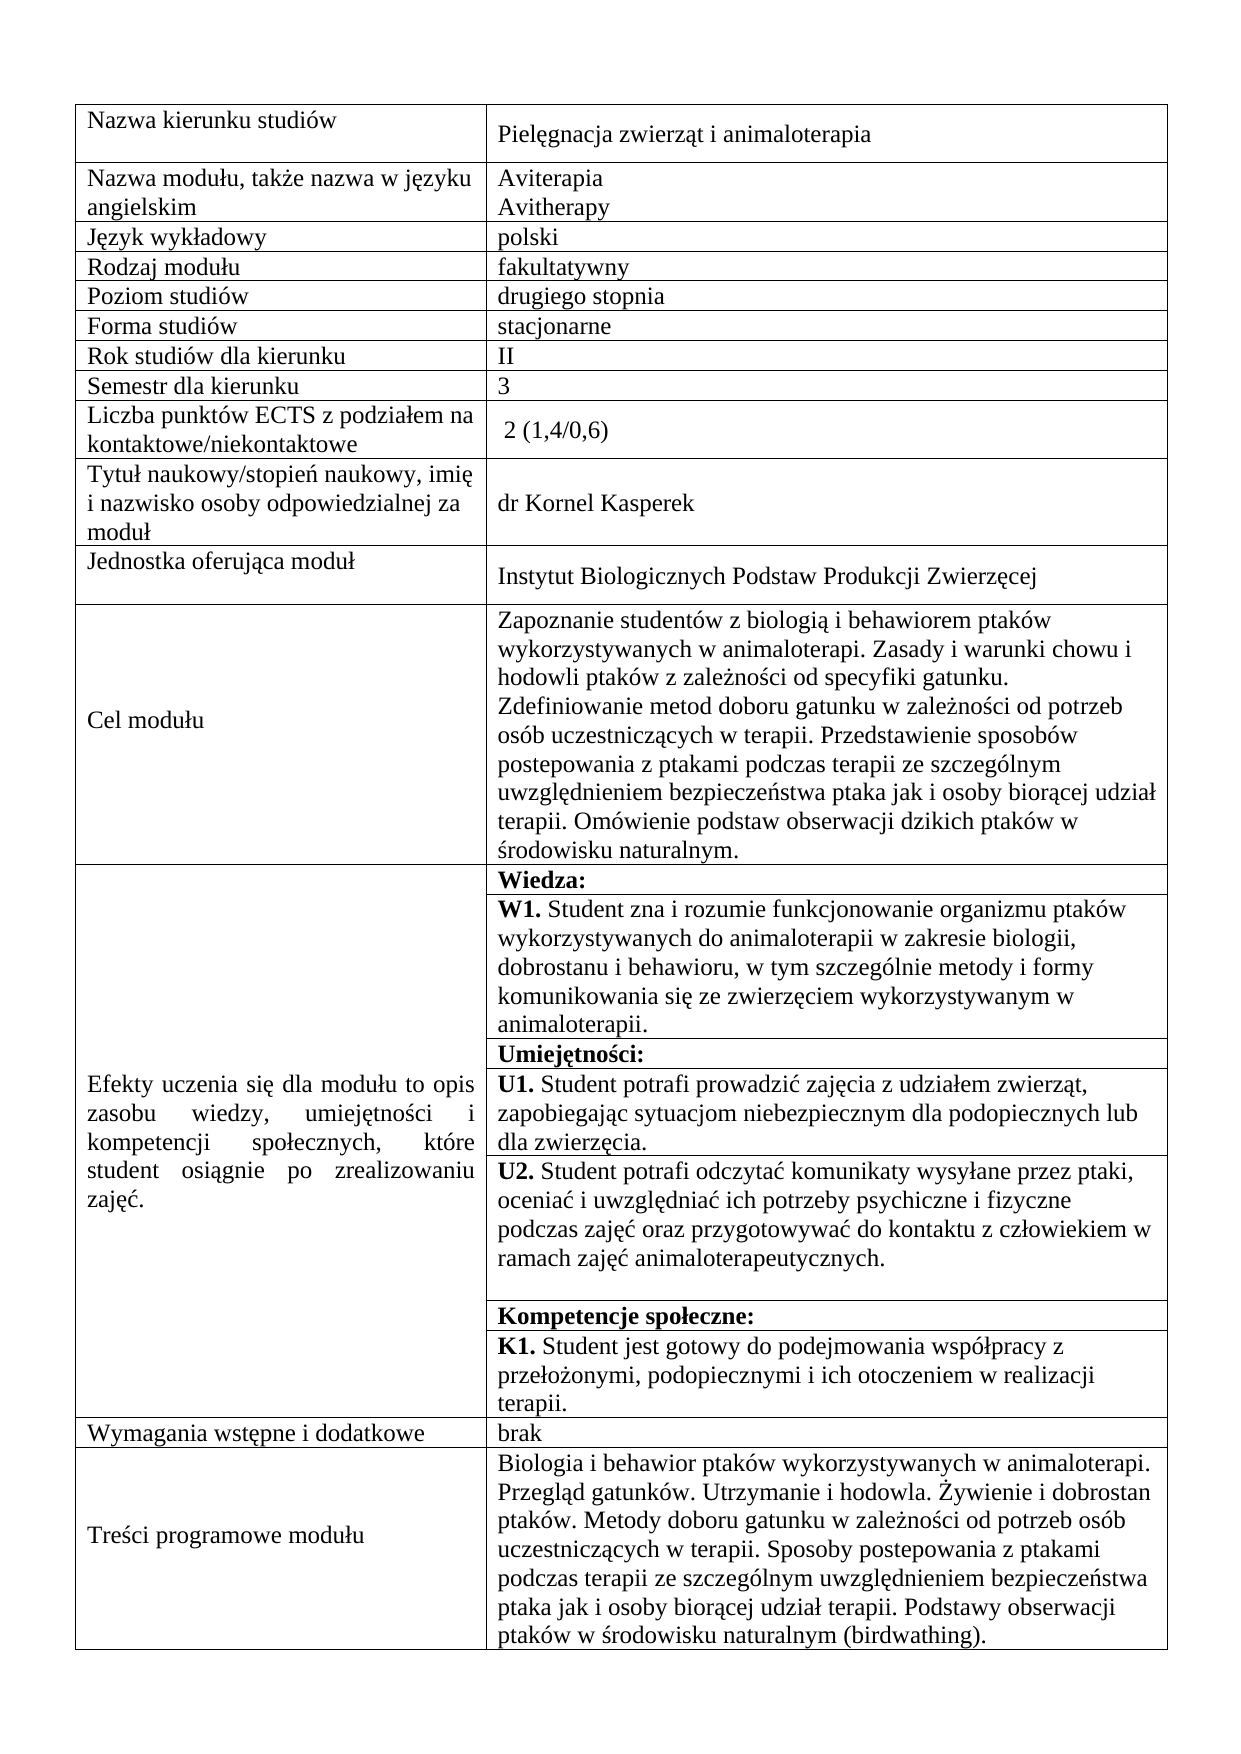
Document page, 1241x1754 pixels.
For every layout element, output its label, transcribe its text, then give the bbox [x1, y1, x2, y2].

table_cell K1. Student jest gotowy do podejmowania współpracy z przełożonymi, podopiecznymi i ich otoczeniem w realizacji terapii. [487, 1331, 1167, 1417]
table_cell drugiego stopnia [487, 281, 1167, 310]
table_cell Forma studiów [76, 311, 486, 340]
table_cell U1. Student potrafi prowadzić zajęcia z udziałem zwierząt, zapobiegając sytuacjom niebezpiecznym dla podopiecznych lub dla zwierzęcia. [487, 1069, 1167, 1155]
table_cell stacjonarne [487, 311, 1167, 340]
table_cell Wiedza: [487, 865, 1167, 893]
table_cell Umiejętności: [487, 1039, 1167, 1068]
table_cell Poziom studiów [76, 281, 486, 310]
table_header Nazwa kierunku studiów [76, 105, 486, 162]
table_cell Liczba punktów ECTS z podziałem na kontaktowe/niekontaktowe [76, 401, 486, 458]
table_cell Semestr dla kierunku [76, 371, 486, 399]
table_cell fakultatywny [487, 252, 1167, 280]
table_cell dr Kornel Kasperek [487, 459, 1167, 545]
table_cell Cel modułu [76, 605, 486, 864]
table_cell Tytuł naukowy/stopień naukowy, imię i nazwisko osoby odpowiedzialnej za moduł [76, 459, 486, 545]
table_header Pielęgnacja zwierząt i animaloterapia [487, 105, 1167, 162]
table_cell W1. Student zna i rozumie funkcjonowanie organizmu ptaków wykorzystywanych do animaloterapii w zakresie biologii, dobrostanu i behawioru, w tym szczególnie metody i formy komunikowania się ze zwierzęciem wykorzystywanym w animaloterapii. [487, 895, 1167, 1038]
table_cell Biologia i behawior ptaków wykorzystywanych w animaloterapi. Przegląd gatunków. Utrzymanie i hodowla. Żywienie i dobrostan ptaków. Metody doboru gatunku w zależności od potrzeb osób uczestniczących w terapii. Sposoby postepowania z ptakami podczas terapii ze szczególnym uwzględnieniem bezpieczeństwa ptaka jak i osoby biorącej udział terapii. Podstawy obserwacji ptaków w środowisku naturalnym (birdwathing). [487, 1448, 1167, 1649]
table_cell Język wykładowy [76, 222, 486, 251]
table_cell 3 [487, 371, 1167, 399]
table_cell polski [487, 222, 1167, 251]
table_cell Treści programowe modułu [76, 1448, 486, 1649]
table_cell Instytut Biologicznych Podstaw Produkcji Zwierzęcej [487, 546, 1167, 604]
table_cell Jednostka oferująca moduł [76, 546, 486, 604]
table_cell Kompetencje społeczne: [487, 1301, 1167, 1330]
table_cell II [487, 341, 1167, 370]
table_cell Rok studiów dla kierunku [76, 341, 486, 370]
table_cell Nazwa modułu, także nazwa w języku angielskim [76, 163, 486, 221]
table_cell 2 (1,4/0,6) [487, 401, 1167, 458]
table_cell Efekty uczenia się dla modułu to opis zasobu wiedzy, umiejętności i kompetencji społecznych, które student osiągnie po zrealizowaniu zajęć. [76, 865, 486, 1417]
table_cell Rodzaj modułu [76, 252, 486, 280]
table_cell Aviterapia Avitherapy [487, 163, 1167, 221]
table_cell Zapoznanie studentów z biologią i behawiorem ptaków wykorzystywanych w animaloterapi. Zasady i warunki chowu i hodowli ptaków z zależności od specyfiki gatunku. Zdefiniowanie metod doboru gatunku w zależności od potrzeb osób uczestniczących w terapii. Przedstawienie sposobów postepowania z ptakami podczas terapii ze szczególnym uwzględnieniem bezpieczeństwa ptaka jak i osoby biorącej udział terapii. Omówienie podstaw obserwacji dzikich ptaków w środowisku naturalnym. [487, 605, 1167, 864]
table_cell U2. Student potrafi odczytać komunikaty wysyłane przez ptaki, oceniać i uwzględniać ich potrzeby psychiczne i fizyczne podczas zajęć oraz przygotowywać do kontaktu z człowiekiem w ramach zajęć animaloterapeutycznych. [487, 1156, 1167, 1300]
table_cell brak [487, 1418, 1167, 1447]
table_cell Wymagania wstępne i dodatkowe [76, 1418, 486, 1447]
